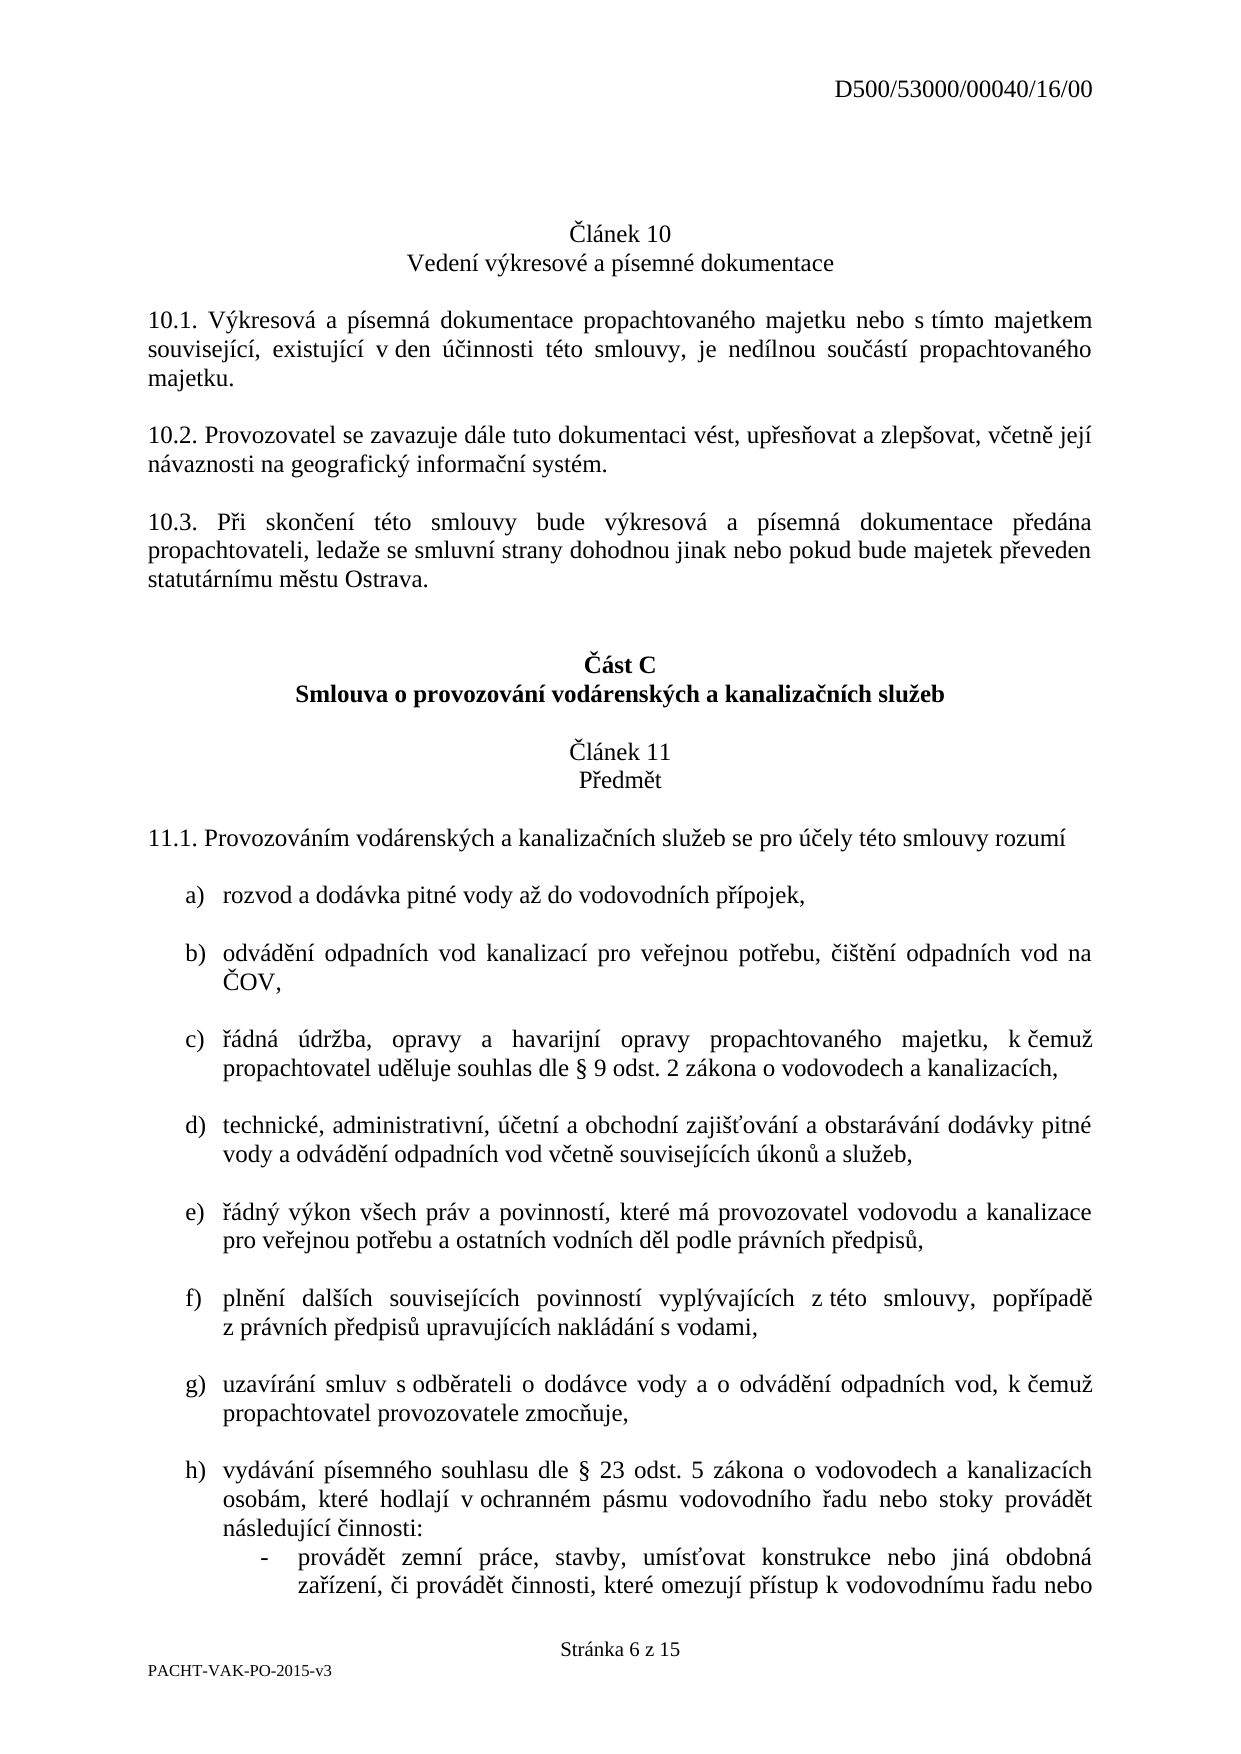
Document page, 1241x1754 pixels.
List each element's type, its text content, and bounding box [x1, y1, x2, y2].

list vydávání písemného souhlasu dle § 23 odst. 5 zákona o vodovodech a kanalizacích osobám, které hodlají v ochranném pásmu vodovodního řadu nebo stoky provádět následující činnosti: [185, 1455, 1093, 1542]
list rozvod a dodávka pitné vody až do vodovodních přípojek, [185, 880, 1093, 909]
text Smlouva o provozování vodárenských a kanalizačních služeb [148, 679, 1093, 708]
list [260, 1542, 1093, 1599]
list řádný výkon všech práv a povinností, které má provozovatel vodovodu a kanalizace pro veřejnou potřebu a ostatních vodních děl podle právních předpisů, [185, 1197, 1093, 1254]
text Předmět [148, 765, 1093, 794]
text Vedení výkresové a písemné dokumentace [148, 248, 1093, 277]
list technické, administrativní, účetní a obchodní zajišťování a obstarávání dodávky pitné vody a odvádění odpadních vod včetně souvisejících úkonů a služeb, [185, 1110, 1093, 1168]
text 10.2. Provozovatel se zavazuje dále tuto dokumentaci vést, upřesňovat a zlepšovat, včetně její návaznosti na geografický informační systém. [148, 420, 1093, 478]
text 11.1. Provozováním vodárenských a kanalizačních služeb se pro účely této smlouvy rozumí [148, 823, 1093, 852]
text 10.1. Výkresová a písemná dokumentace propachtovaného majetku nebo s tímto majetkem související, existující v den účinnosti této smlouvy, je nedílnou součástí propachtovaného majetku. [148, 305, 1093, 392]
list odvádění odpadních vod kanalizací pro veřejnou potřebu, čištění odpadních vod na ČOV, [185, 938, 1093, 995]
text 10.3. Při skončení této smlouvy bude výkresová a písemná dokumentace předána propachtovateli, ledaže se smluvní strany dohodnou jinak nebo pokud bude majetek převeden statutárnímu městu Ostrava. [148, 507, 1093, 593]
text Článek 11 [148, 737, 1093, 765]
text Část C [148, 650, 1093, 679]
list uzavírání smluv s odběrateli o dodávce vody a o odvádění odpadních vod, k čemuž propachtovatel provozovatele zmocňuje, [185, 1369, 1093, 1427]
list řádná údržba, opravy a havarijní opravy propachtovaného majetku, k čemuž propachtovatel uděluje souhlas dle § 9 odst. 2 zákona o vodovodech a kanalizacích, [185, 1024, 1093, 1082]
text Článek 10 [148, 219, 1093, 248]
list plnění dalších souvisejících povinností vyplývajících z této smlouvy, popřípadě z právních předpisů upravujících nakládání s vodami, [185, 1283, 1093, 1340]
